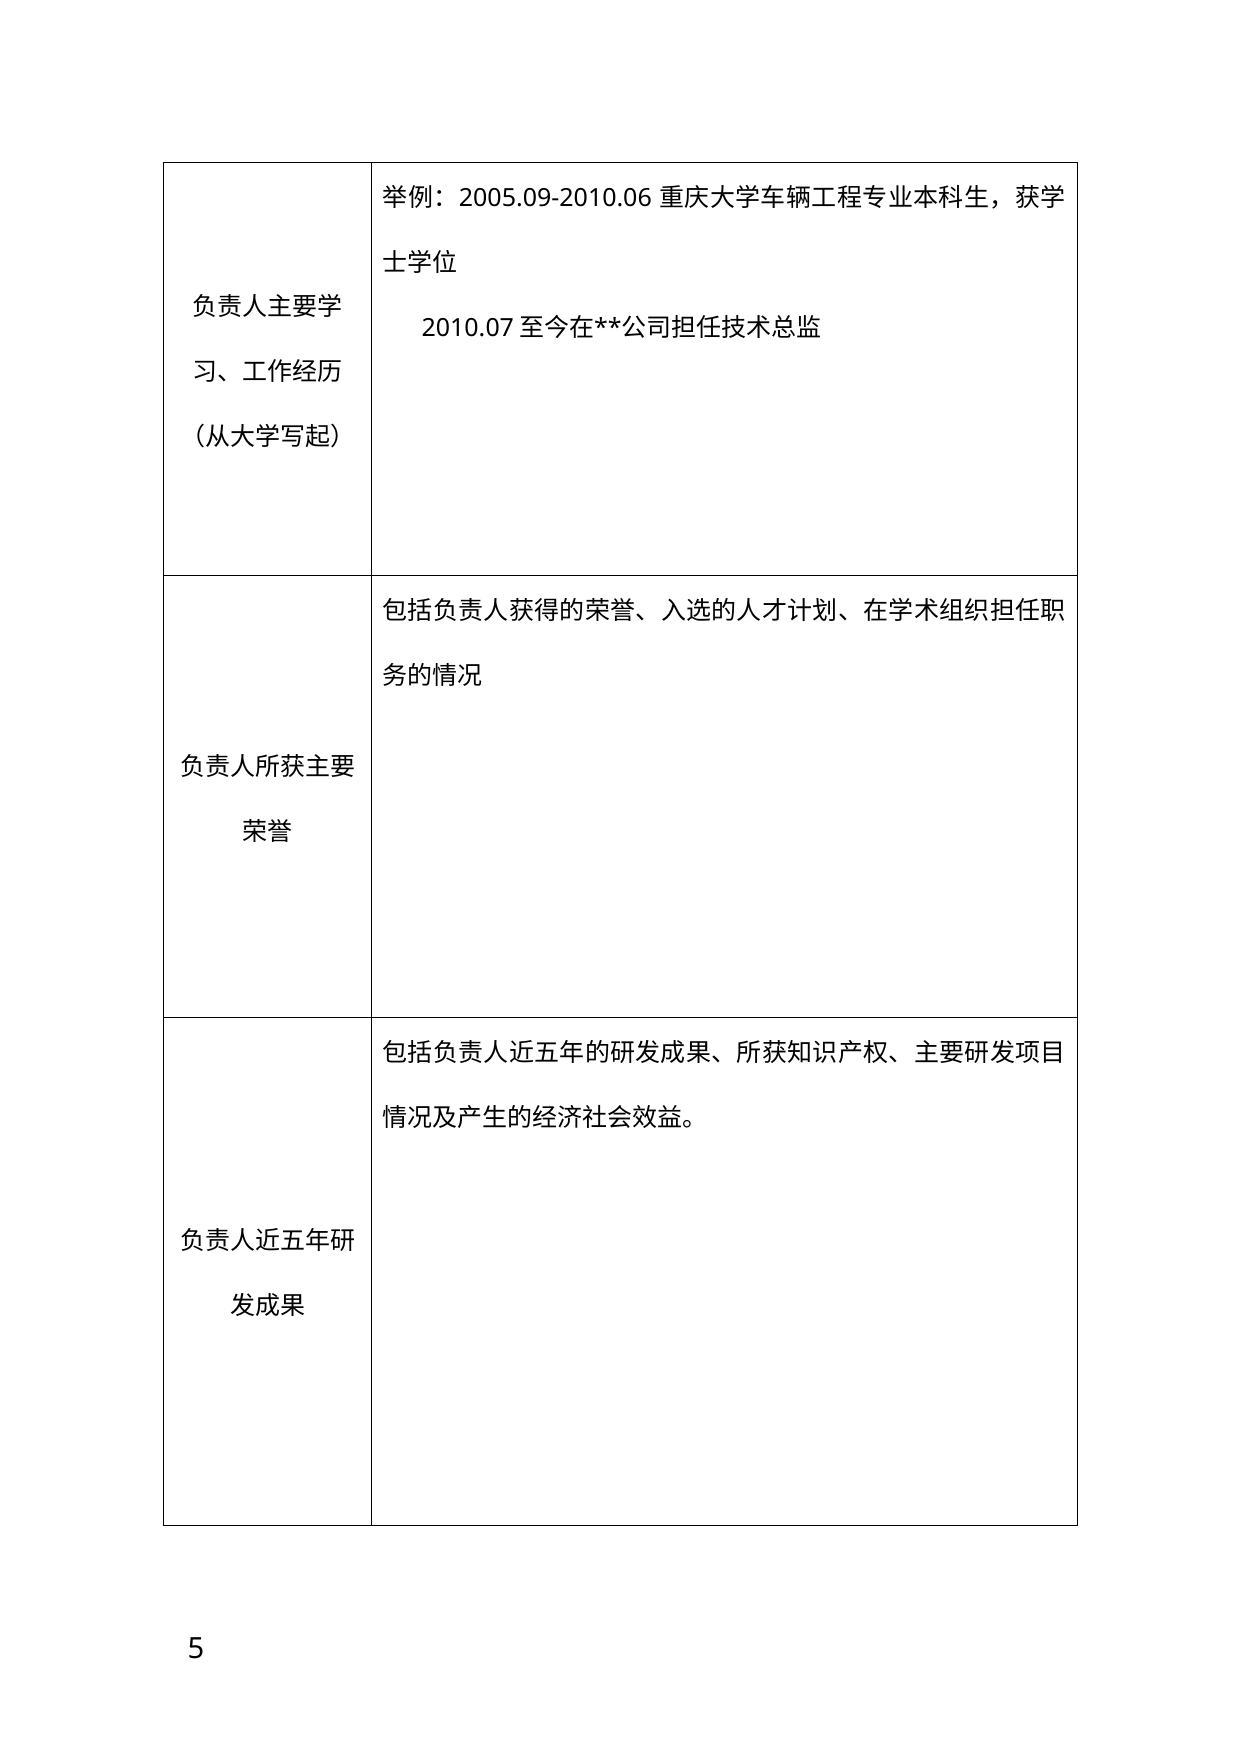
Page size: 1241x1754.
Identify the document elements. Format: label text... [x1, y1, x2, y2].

table_cell 负责人近五年研发成果 [164, 1018, 371, 1524]
table_cell 包括负责人获得的荣誉、入选的人才计划、在学术组织担任职务的情况 [372, 576, 1077, 1017]
table_cell 包括负责人近五年的研发成果、所获知识产权、主要研发项目情况及产生的经济社会效益。 [372, 1018, 1077, 1524]
table_cell 负责人主要学习、工作经历（从大学写起） [164, 163, 371, 575]
table_cell 举例：2005.09-2010.06 重庆大学车辆工程专业本科生，获学士学位 2010.07至今在**公司担任技术总监 [372, 163, 1077, 575]
table_cell 负责人所获主要荣誉 [164, 576, 371, 1017]
